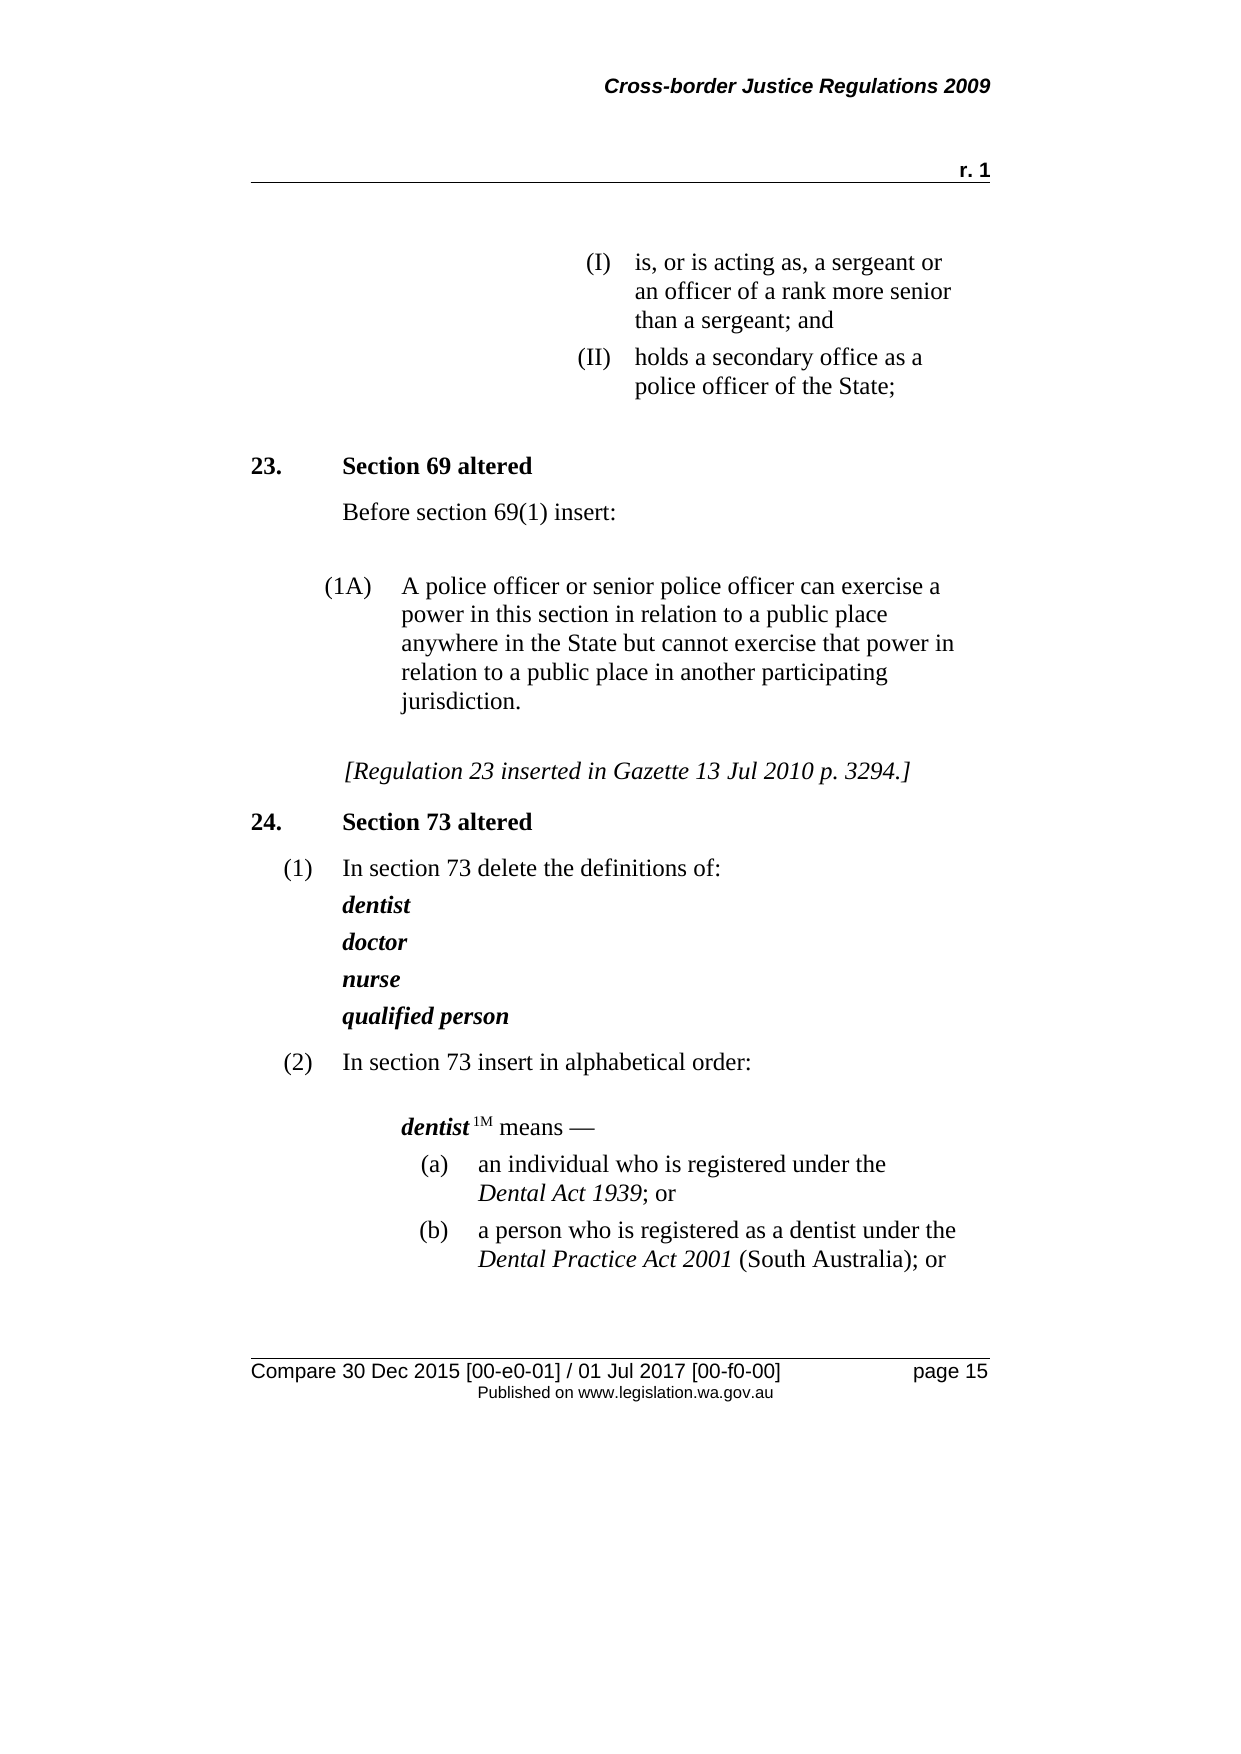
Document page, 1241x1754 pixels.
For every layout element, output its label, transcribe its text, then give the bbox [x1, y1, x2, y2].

text (b) a person who is registered as a dentist under the Dental Practice Act 2001 (South Australia); or [309, 1215, 960, 1273]
list nurse [342, 964, 990, 993]
text Before section 69(1) insert: [251, 497, 990, 525]
text (1) In section 73 delete the definitions of: [251, 853, 990, 882]
subtitle 23. Section 69 altered [251, 451, 990, 480]
text (I) is, or is acting as, a sergeant or an officer of a rank more senior than a sergeant; and [309, 247, 960, 334]
text dentist 1M means — [309, 1112, 960, 1141]
list doctor [342, 927, 990, 956]
list dentist [342, 890, 990, 919]
text (a) an individual who is registered under the Dental Act 1939; or [309, 1149, 960, 1207]
text (2) In section 73 insert in alphabetical order: [251, 1047, 990, 1075]
list qualified person [342, 1001, 990, 1030]
subtitle 24. Section 73 altered [251, 807, 990, 836]
text [Regulation 23 inserted in Gazette 13 Jul 2010 p. 3294.] [251, 756, 990, 784]
text (1A) A police officer or senior police officer can exercise a power in this section in relation to a public place anywhere in the State but cannot exercise that power in relation to a public place in another participating jurisdiction. [312, 571, 960, 714]
text (II) holds a secondary office as a police officer of the State; [309, 342, 960, 399]
